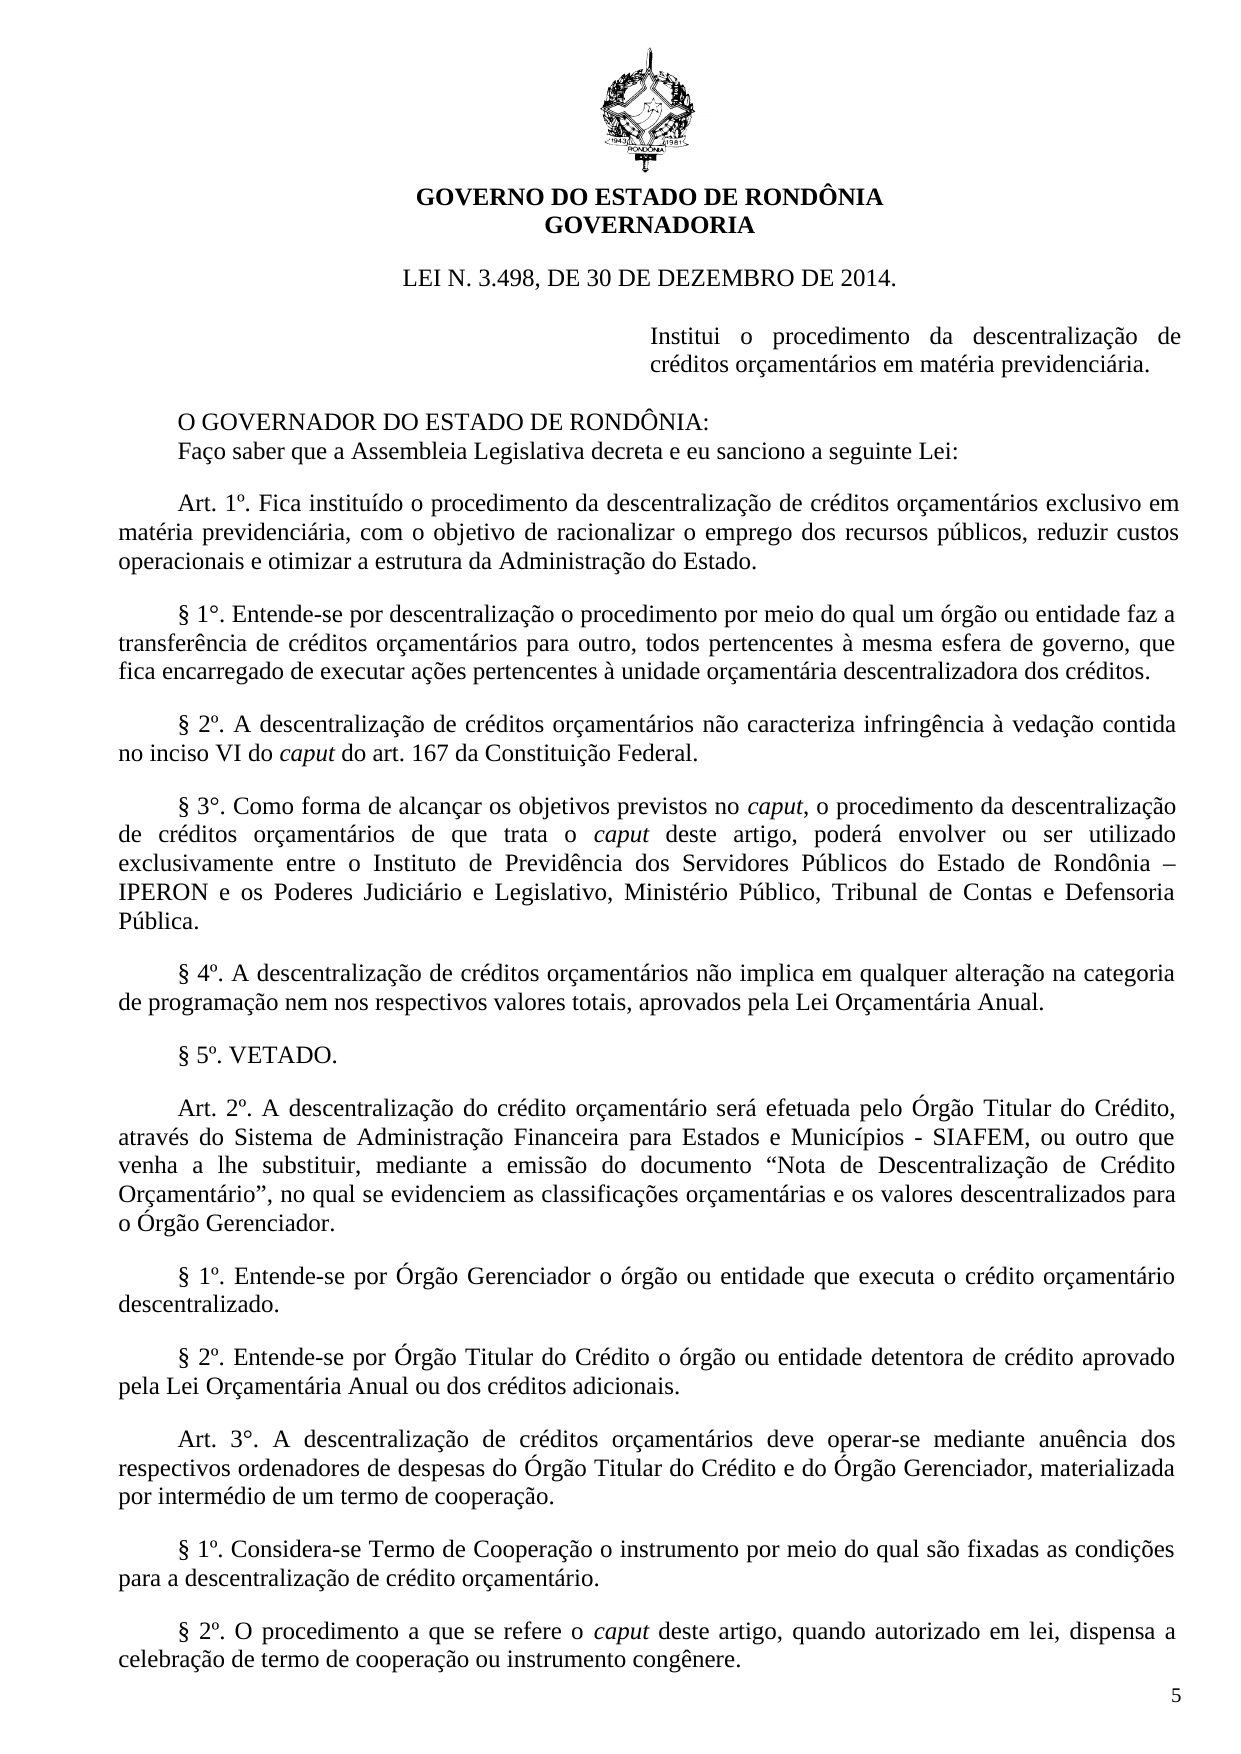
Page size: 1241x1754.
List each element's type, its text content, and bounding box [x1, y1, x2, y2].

text Faço saber que a Assembleia Legislativa decreta e eu sanciono a seguinte Lei: [118, 436, 1181, 464]
subtitle LEI N. 3.498, DE 30 DE DEZEMBRO DE 2014. [118, 263, 1181, 292]
text Art. 3°. A descentralização de créditos orçamentários deve operar-se mediante anuência dos respectivos ordenadores de despesas do Órgão Titular do Crédito e do Órgão Gerenciador, materializada por intermédio de um termo de cooperação. [118, 1424, 1177, 1510]
text § 2º. O procedimento a que se refere o caput deste artigo, quando autorizado em lei, dispensa a celebração de termo de cooperação ou instrumento congênere. [118, 1616, 1177, 1673]
text O GOVERNADOR DO ESTADO DE RONDÔNIA: [118, 407, 1181, 436]
text § 2º. Entende-se por Órgão Titular do Crédito o órgão ou entidade detentora de crédito aprovado pela Lei Orçamentária Anual ou dos créditos adicionais. [118, 1342, 1177, 1400]
text § 1º. Considera-se Termo de Cooperação o instrumento por meio do qual são fixadas as condições para a descentralização de crédito orçamentário. [118, 1534, 1177, 1592]
text § 2º. A descentralização de créditos orçamentários não caracteriza infringência à vedação contida no inciso VI do caput do art. 167 da Constituição Federal. [118, 709, 1177, 767]
text § 5º. VETADO. [118, 1040, 1177, 1069]
text § 1º. Entende-se por Órgão Gerenciador o órgão ou entidade que executa o crédito orçamentário descentralizado. [118, 1261, 1177, 1318]
text Art. 1º. Fica instituído o procedimento da descentralização de créditos orçamentários exclusivo em matéria previdenciária, com o objetivo de racionalizar o emprego dos recursos públicos, reduzir custos operacionais e otimizar a estrutura da Administração do Estado. [118, 488, 1181, 575]
text § 4º. A descentralização de créditos orçamentários não implica em qualquer alteração na categoria de programação nem nos respectivos valores totais, aprovados pela Lei Orçamentária Anual. [118, 958, 1177, 1016]
text Art. 2º. A descentralização do crédito orçamentário será efetuada pelo Órgão Titular do Crédito, através do Sistema de Administração Financeira para Estados e Municípios - SIAFEM, ou outro que venha a lhe substituir, mediante a emissão do documento “Nota de Descentralização de Crédito Orçamentário”, no qual se evidenciem as classificações orçamentárias e os valores descentralizados para o Órgão Gerenciador. [118, 1093, 1176, 1237]
text § 1°. Entende-se por descentralização o procedimento por meio do qual um órgão ou entidade faz a transferência de créditos orçamentários para outro, todos pertencentes à mesma esfera de governo, que fica encarregado de executar ações pertencentes à unidade orçamentária descentralizadora dos créditos. [118, 599, 1177, 685]
text Institui o procedimento da descentralização de créditos orçamentários em matéria previdenciária. [650, 321, 1181, 378]
text § 3°. Como forma de alcançar os objetivos previstos no caput, o procedimento da descentralização de créditos orçamentários de que trata o caput deste artigo, poderá envolver ou ser utilizado exclusivamente entre o Instituto de Previdência dos Servidores Públicos do Estado de Rondônia – IPERON e os Poderes Judiciário e Legislativo, Ministério Público, Tribunal de Contas e Defensoria Pública. [118, 791, 1177, 934]
